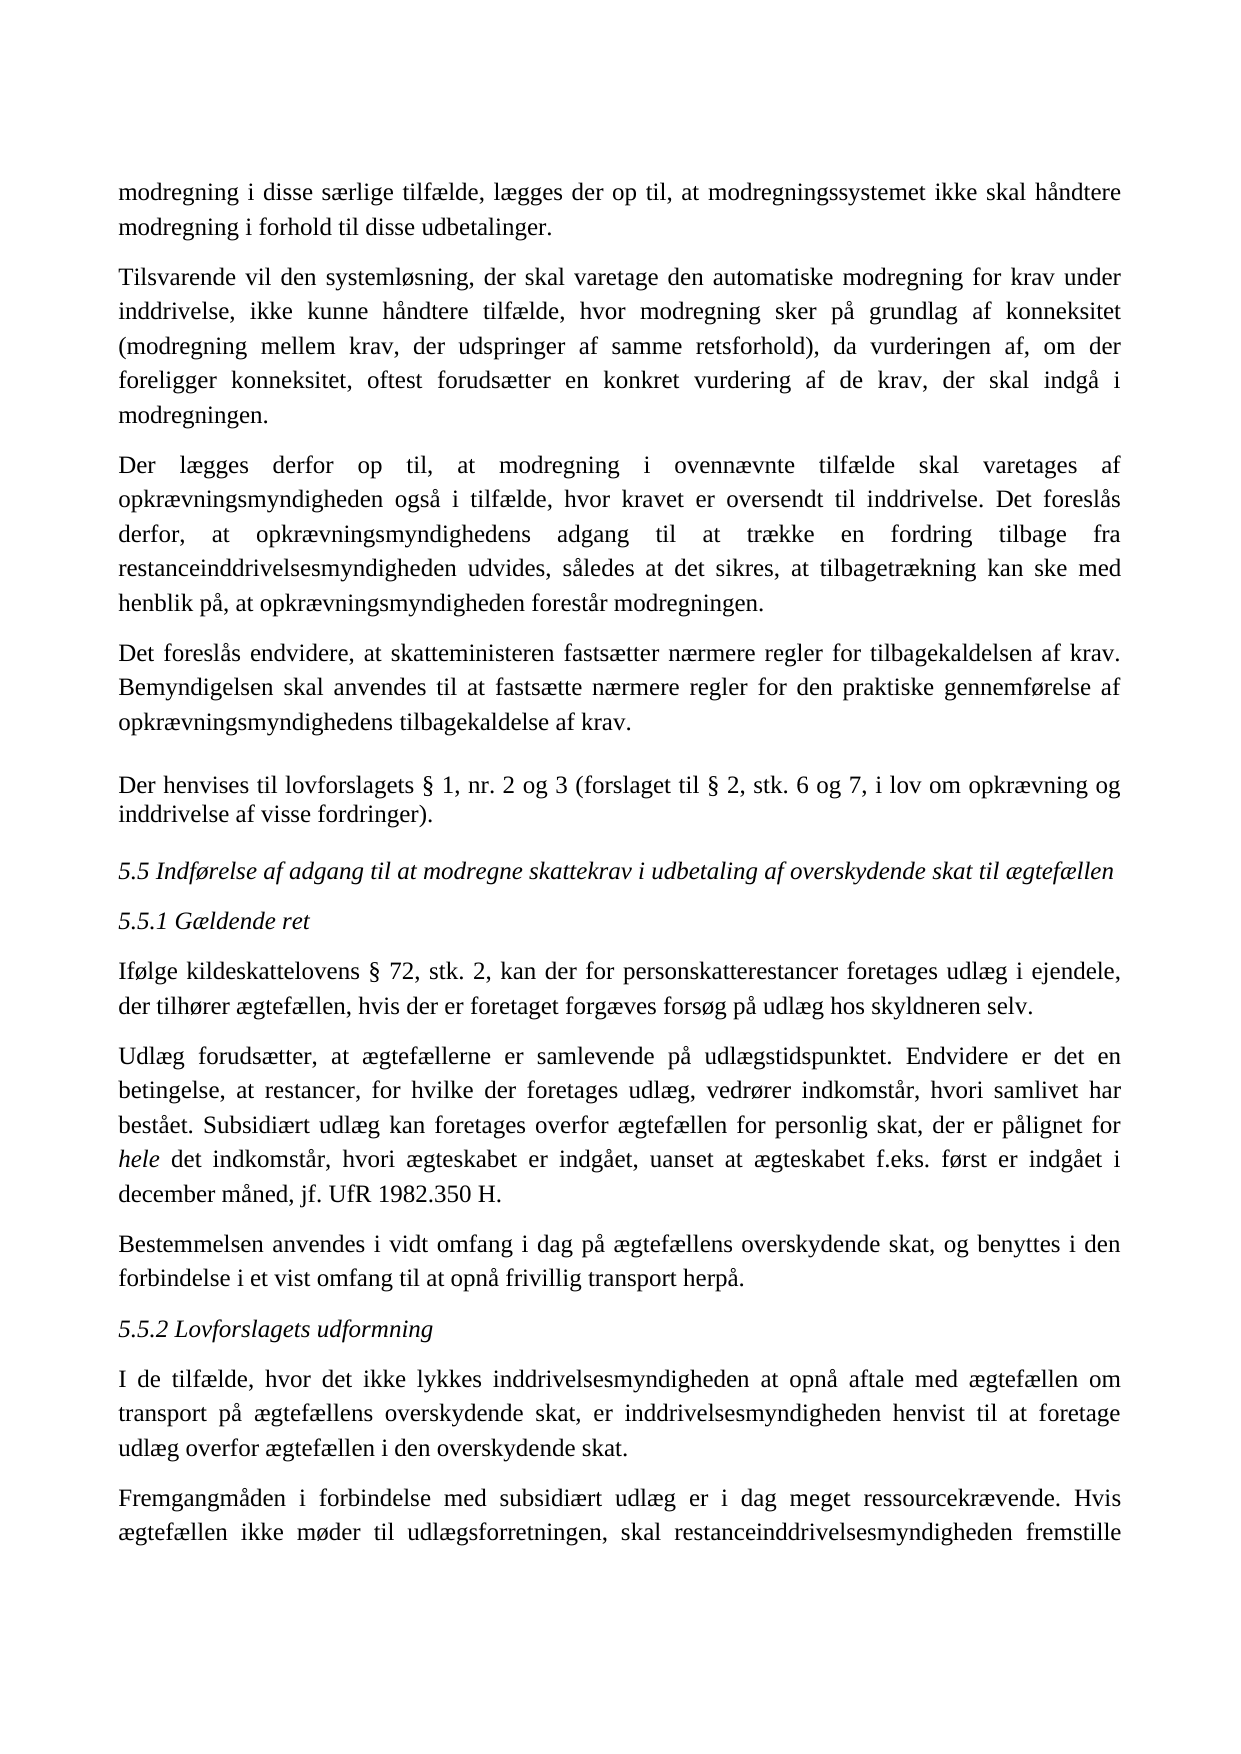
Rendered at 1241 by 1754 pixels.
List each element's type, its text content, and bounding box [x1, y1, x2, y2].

text Udlæg forudsætter, at ægtefællerne er samlevende på udlægstidspunktet. Endvidere er det en betingelse, at restancer, for hvilke der foretages udlæg, vedrører indkomstår, hvori samlivet har bestået. Subsidiært udlæg kan foretages overfor ægtefællen for personlig skat, der er pålignet for hele det indkomstår, hvori ægteskabet er indgået, uanset at ægteskabet f.eks. først er indgået i december måned, jf. UfR 1982.350 H. [118, 1041, 1122, 1208]
text 5.5.1 Gældende ret [118, 906, 1122, 935]
text Det foreslås endvidere, at skatteministeren fastsætter nærmere regler for tilbagekaldelsen af krav. Bemyndigelsen skal anvendes til at fastsætte nærmere regler for den praktiske gennemførelse af opkrævningsmyndighedens tilbagekaldelse af krav. [118, 638, 1122, 736]
text Ifølge kildeskattelovens § 72, stk. 2, kan der for personskatterestancer foretages udlæg i ejendele, der tilhører ægtefællen, hvis der er foretaget forgæves forsøg på udlæg hos skyldneren selv. [118, 956, 1122, 1020]
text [118, 177, 1122, 240]
text Bestemmelsen anvendes i vidt omfang i dag på ægtefællens overskydende skat, og benyttes i den forbindelse i et vist omfang til at opnå frivillig transport herpå. [118, 1229, 1122, 1292]
text I de tilfælde, hvor det ikke lykkes inddrivelsesmyndigheden at opnå aftale med ægtefællen om transport på ægtefællens overskydende skat, er inddrivelsesmyndigheden henvist til at foretage udlæg overfor ægtefællen i den overskydende skat. [118, 1364, 1122, 1461]
text 5.5 Indførelse af adgang til at modregne skattekrav i udbetaling af overskydende skat til ægtefællen [118, 856, 1122, 885]
text Der henvises til lovforslagets § 1, nr. 2 og 3 (forslaget til § 2, stk. 6 og 7, i lov om opkrævning og inddrivelse af visse fordringer). [118, 770, 1122, 827]
text Der lægges derfor op til, at modregning i ovennævnte tilfælde skal varetages af opkrævningsmyndigheden også i tilfælde, hvor kravet er oversendt til inddrivelse. Det foreslås derfor, at opkrævningsmyndighedens adgang til at trække en fordring tilbage fra restanceinddrivelsesmyndigheden udvides, således at det sikres, at tilbagetrækning kan ske med henblik på, at opkrævningsmyndigheden forestår modregningen. [118, 450, 1122, 616]
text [118, 1483, 1122, 1546]
text Tilsvarende vil den systemløsning, der skal varetage den automatiske modregning for krav under inddrivelse, ikke kunne håndtere tilfælde, hvor modregning sker på grundlag af konneksitet (modregning mellem krav, der udspringer af samme retsforhold), da vurderingen af, om der foreligger konneksitet, oftest forudsætter en konkret vurdering af de krav, der skal indgå i modregningen. [118, 262, 1122, 428]
text 5.5.2 Lovforslagets udformning [118, 1314, 1122, 1342]
